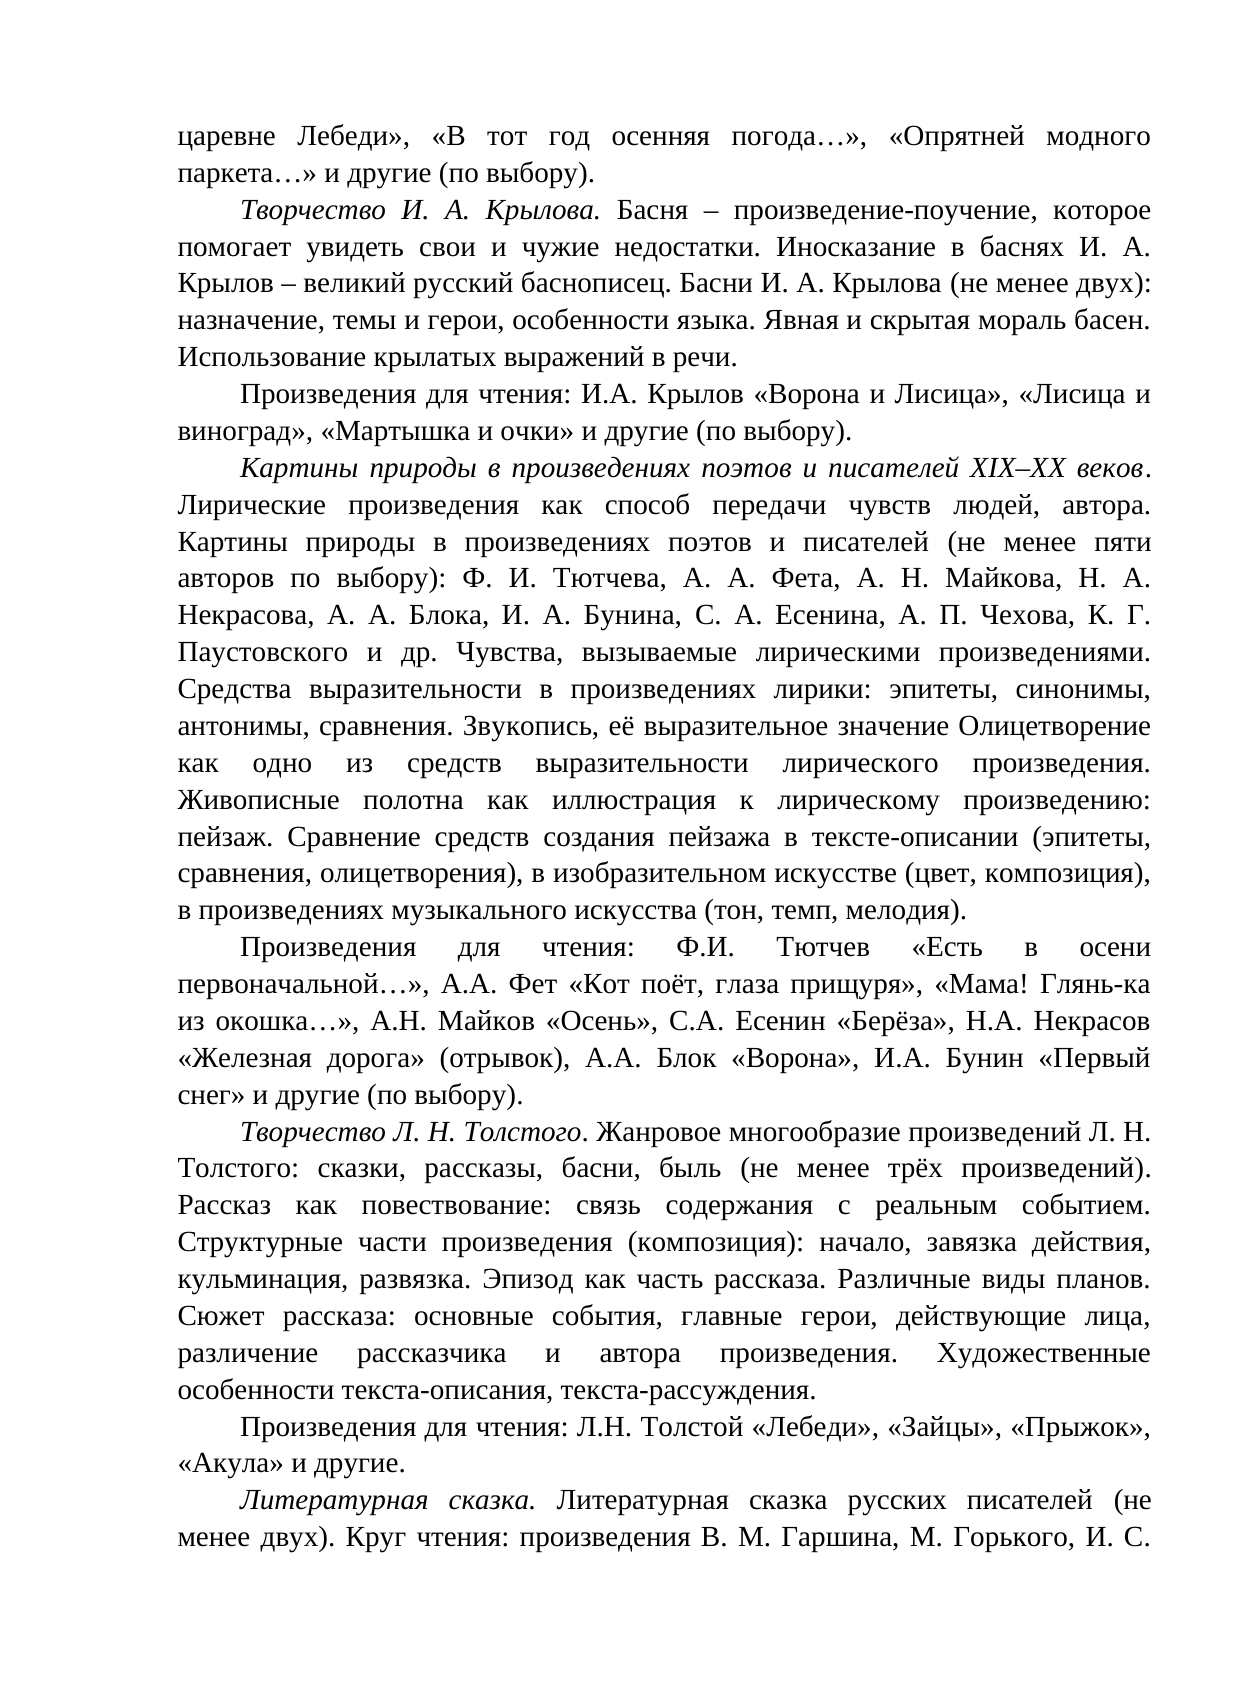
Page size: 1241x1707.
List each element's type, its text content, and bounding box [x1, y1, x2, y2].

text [177, 118, 1152, 188]
text Произведения для чтения: Л.Н. Толстой «Лебеди», «Зайцы», «Прыжок», «Акула» ‌и другие‌. [177, 1409, 1152, 1479]
text Творчество Л. Н. Толстого. Жанровое многообразие произведений Л. Н. Толстого: сказки, рассказы, басни, быль ‌(не менее трёх произведений)‌. Рассказ как повествование: связь содержания с реальным событием. Структурные части произведения (композиция): начало, завязка действия, кульминация, развязка. Эпизод как часть рассказа. Различные виды планов. Сюжет рассказа: основные события, главные герои, действующие лица, различение рассказчика и автора произведения. Художественные особенности текста-описания, текста-рассуждения. [177, 1114, 1152, 1405]
text Творчество И. А. Крылова. Басня – произведение-поучение, которое помогает увидеть свои и чужие недостатки. Иносказание в баснях И. А. Крылов – великий русский баснописец. Басни И. А. Крылова ‌(не менее двух)‌: назначение, темы и герои, особенности языка. Явная и скрытая мораль басен. Использование крылатых выражений в речи. [177, 192, 1152, 373]
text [177, 1482, 1152, 1553]
text Произведения для чтения: И.А. Крылов «Ворона и Лисица», «Лисица и виноград», «Мартышка и очки» ‌и другие (по выбору)‌. [177, 376, 1152, 447]
text Произведения для чтения: Ф.И. Тютчев «Есть в осени первоначальной…», А.А. Фет «Кот поёт, глаза прищуря», «Мама! Глянь-ка из окошка…», А.Н. Майков «Осень», С.А. Есенин «Берёза», Н.А. Некрасов «Железная дорога» (отрывок), А.А. Блок «Ворона», И.А. Бунин «Первый снег» ‌и другие (по выбору)‌. [177, 929, 1152, 1110]
text Картины природы в произведениях поэтов и писателей ХIХ–ХХ веков. Лирические произведения как способ передачи чувств людей, автора. Картины природы в произведениях поэтов и писателей ‌(не менее пяти авторов по выбору)‌: Ф. И. Тютчева, А. А. Фета, А. Н. Майкова, Н. А. Некрасова, А. А. Блока, И. А. Бунина, ‌С. А. Есенина, А. П. Чехова, К. Г. Паустовского и др.‌ Чувства, вызываемые лирическими произведениями. Средства выразительности в произведениях лирики: эпитеты, синонимы, антонимы, сравнения. Звукопись, её выразительное значение Олицетворение как одно из средств выразительности лирического произведения. Живописные полотна как иллюстрация к лирическому произведению: пейзаж. Сравнение средств создания пейзажа в тексте-описании (эпитеты, сравнения, олицетворения), в изобразительном искусстве (цвет, композиция), в произведениях музыкального искусства (тон, темп, мелодия). [177, 450, 1152, 926]
